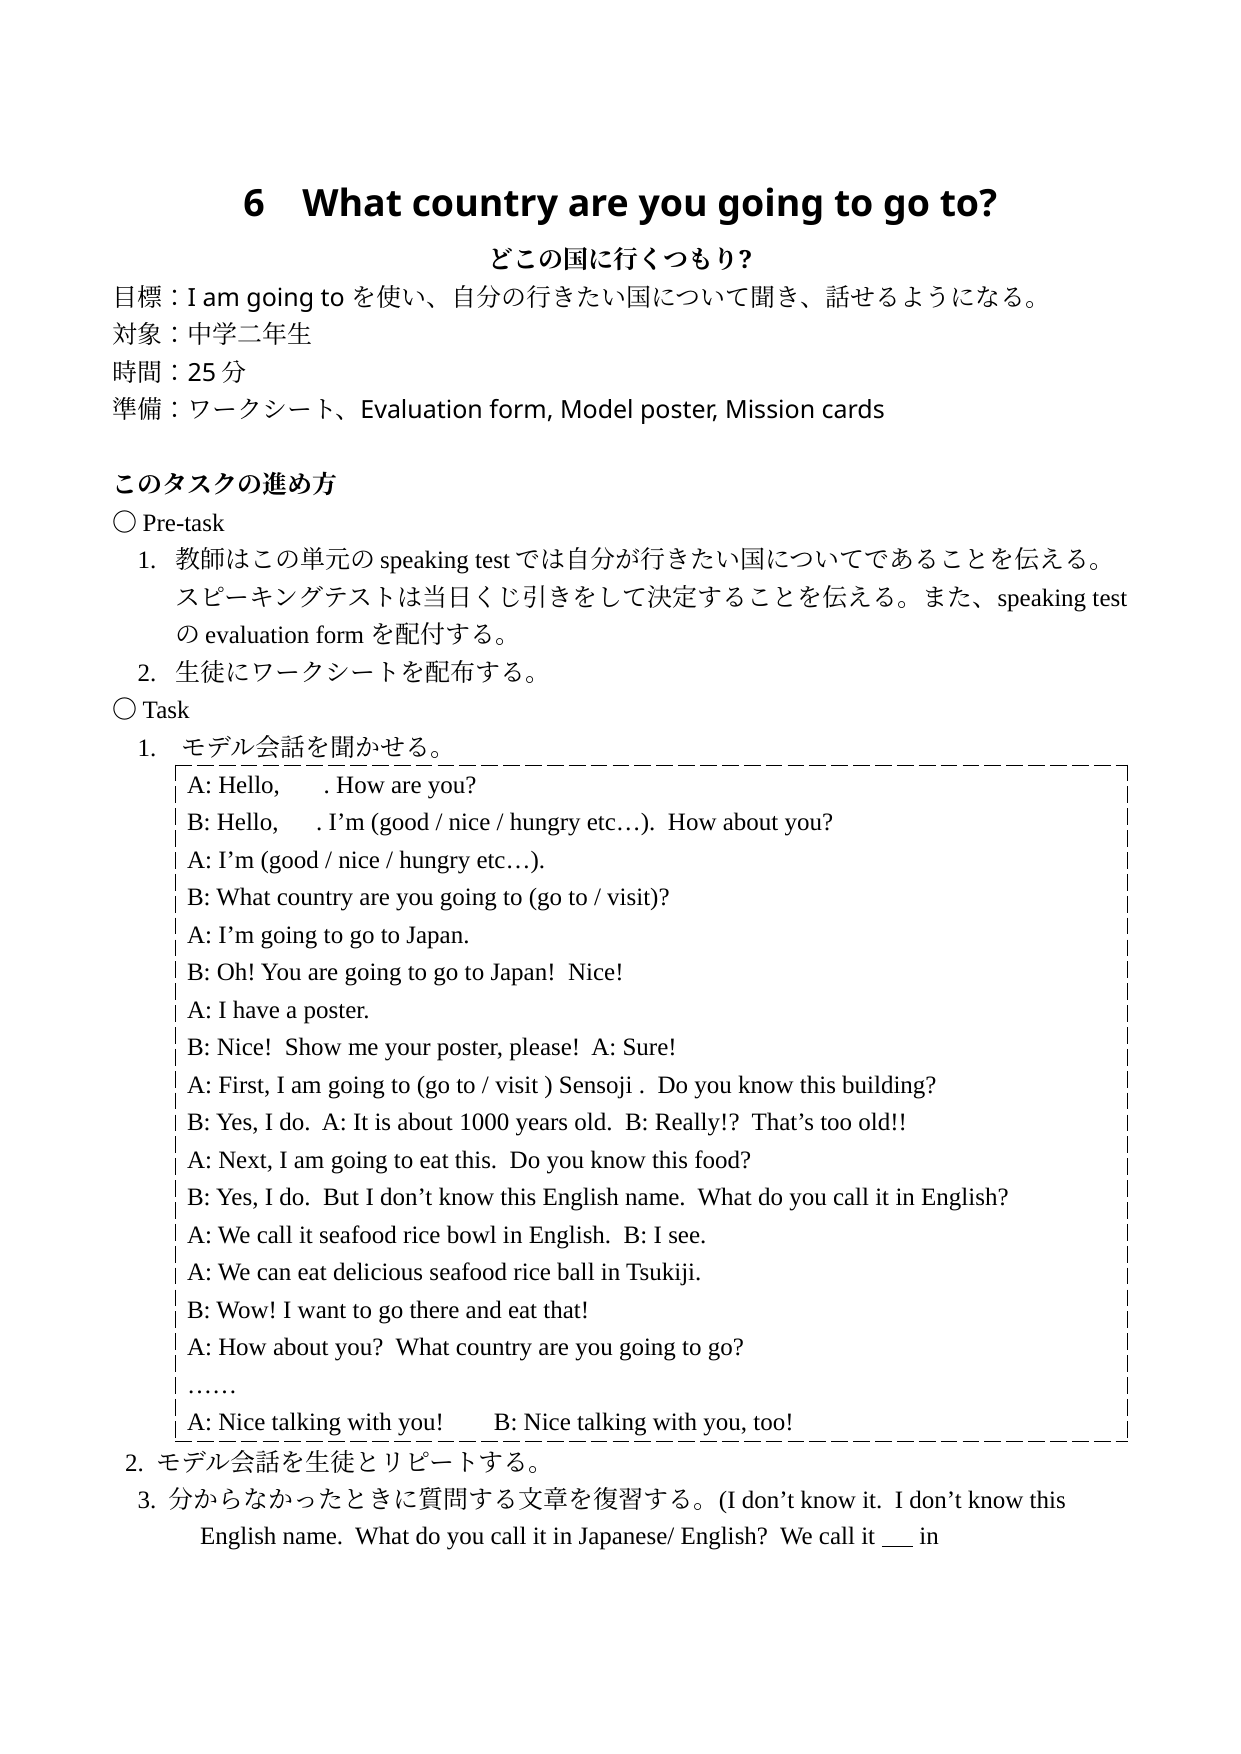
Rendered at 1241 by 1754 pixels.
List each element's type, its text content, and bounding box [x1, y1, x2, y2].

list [112, 1479, 1128, 1554]
table_header A: Hello, . How are you? B: Hello, . I’m (good / nice / hungry etc…). How about you? A: I’m (good / nice / hungry etc…). B: What country are you going to (go to / visit)? A: I’m going to go to Japan. B: Oh! You are going to go to Japan! Nice! A: I have a poster. B: Nice! Show me your poster, please! A: Sure! A: First, I am going to (go to / visit ) Sensoji . Do you know this building? B: Yes, I do. A: It is about 1000 years old. B: Really!? That’s too old!! A: Next, I am going to eat this. Do you know this food? B: Yes, I do. But I don’t know this English name. What do you call it in English? A: We call it seafood rice bowl in English. B: I see. A: We can eat delicious seafood rice ball in Tsukiji. B: Wow! I want to go there and eat that! A: How about you? What country are you going to go? …… A: Nice talking with you! B: Nice talking with you, too! [176, 765, 1127, 1441]
list 教師はこの単元のspeaking testでは自分が行きたい国についてであることを伝える。スピーキングテストは当日くじ引きをして決定することを伝える。また、speaking testのevaluation form を配付する。 [137, 539, 1128, 652]
text どこの国に行くつもり? [112, 239, 1128, 277]
text 目標：I am going to を使い、自分の行きたい国について聞き、話せるようになる。 [112, 277, 1128, 314]
text このタスクの進め方 [112, 464, 1128, 502]
list 生徒にワークシートを配布する。 [137, 652, 1128, 689]
text 〇Task [112, 689, 1128, 727]
text 対象：中学二年生 [112, 314, 1128, 352]
list 2. モデル会話を生徒とリピートする。 [112, 1442, 1128, 1479]
text 〇Pre-task [112, 502, 1128, 539]
text 6 What country are you going to go to? [112, 164, 1128, 239]
text 時間：25分 [112, 352, 1128, 389]
list モデル会話を聞かせる。 [137, 727, 1128, 764]
text 準備：ワークシート、Evaluation form, Model poster, Mission cards [112, 389, 1128, 427]
